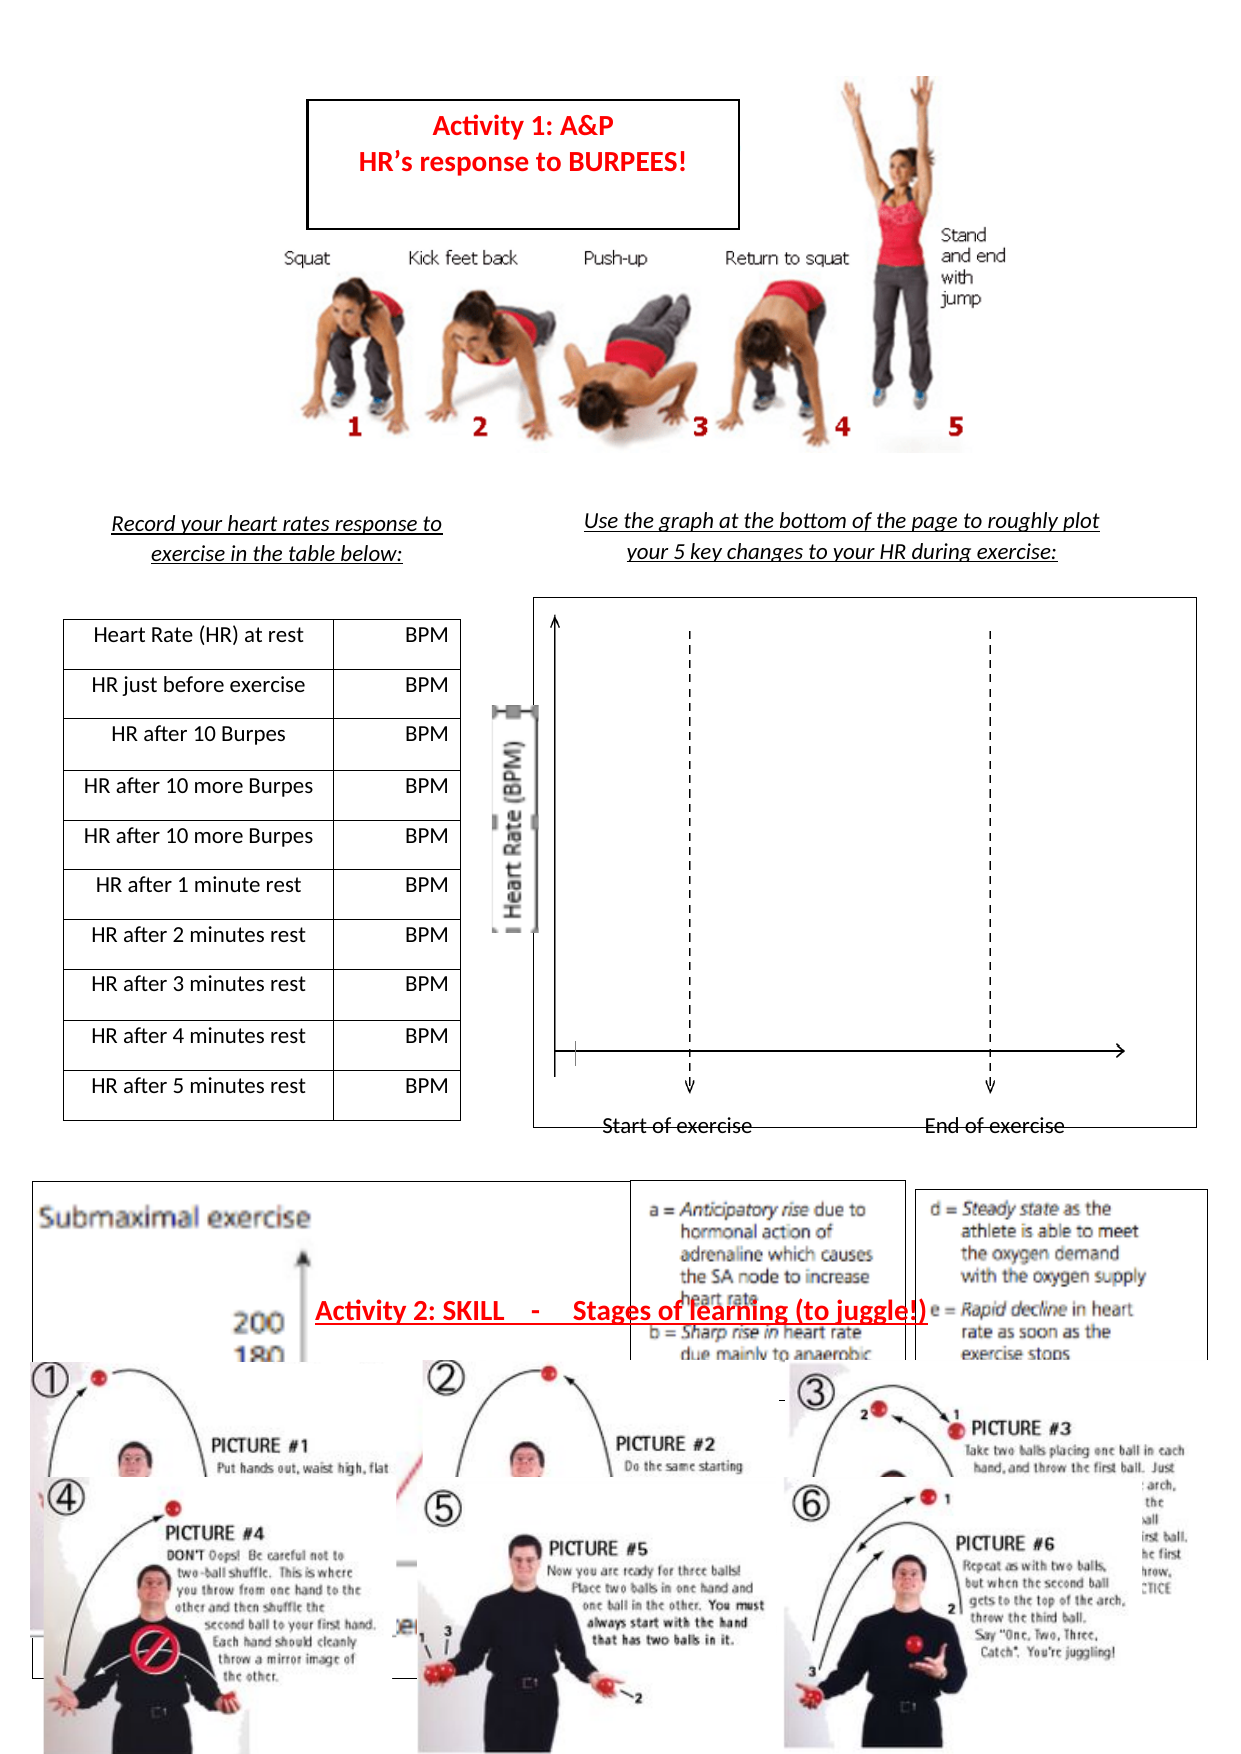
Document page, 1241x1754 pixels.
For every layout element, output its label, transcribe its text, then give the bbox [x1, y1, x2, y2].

table_cell HR just before exercise [64, 670, 333, 718]
table_cell BPM [334, 670, 460, 718]
table_cell HR after 10 Burpes [64, 719, 333, 770]
table_cell HR after 10 more Burpes [64, 821, 333, 869]
table_cell HR after 5 minutes rest [64, 1071, 333, 1119]
table_cell BPM [334, 719, 460, 770]
picture [30, 1182, 1212, 1754]
table_cell BPM [334, 920, 460, 968]
table_header Heart Rate (HR) at rest [64, 620, 333, 669]
table_cell BPM [334, 771, 460, 820]
picture [261, 76, 1017, 453]
table_cell BPM [334, 1021, 460, 1070]
picture [631, 1181, 905, 1323]
table_cell BPM [334, 821, 460, 869]
table_cell HR after 2 minutes rest [64, 920, 333, 968]
table_cell HR after 3 minutes rest [64, 970, 333, 1020]
table_cell BPM [334, 970, 460, 1020]
table_cell BPM [334, 870, 460, 919]
table_cell HR after 10 more Burpes [64, 771, 333, 820]
table_cell BPM [334, 1071, 460, 1119]
table_cell HR after 1 minute rest [64, 870, 333, 919]
table_header BPM [334, 620, 460, 669]
picture [491, 598, 1196, 1127]
table_cell HR after 4 minutes rest [64, 1021, 333, 1070]
